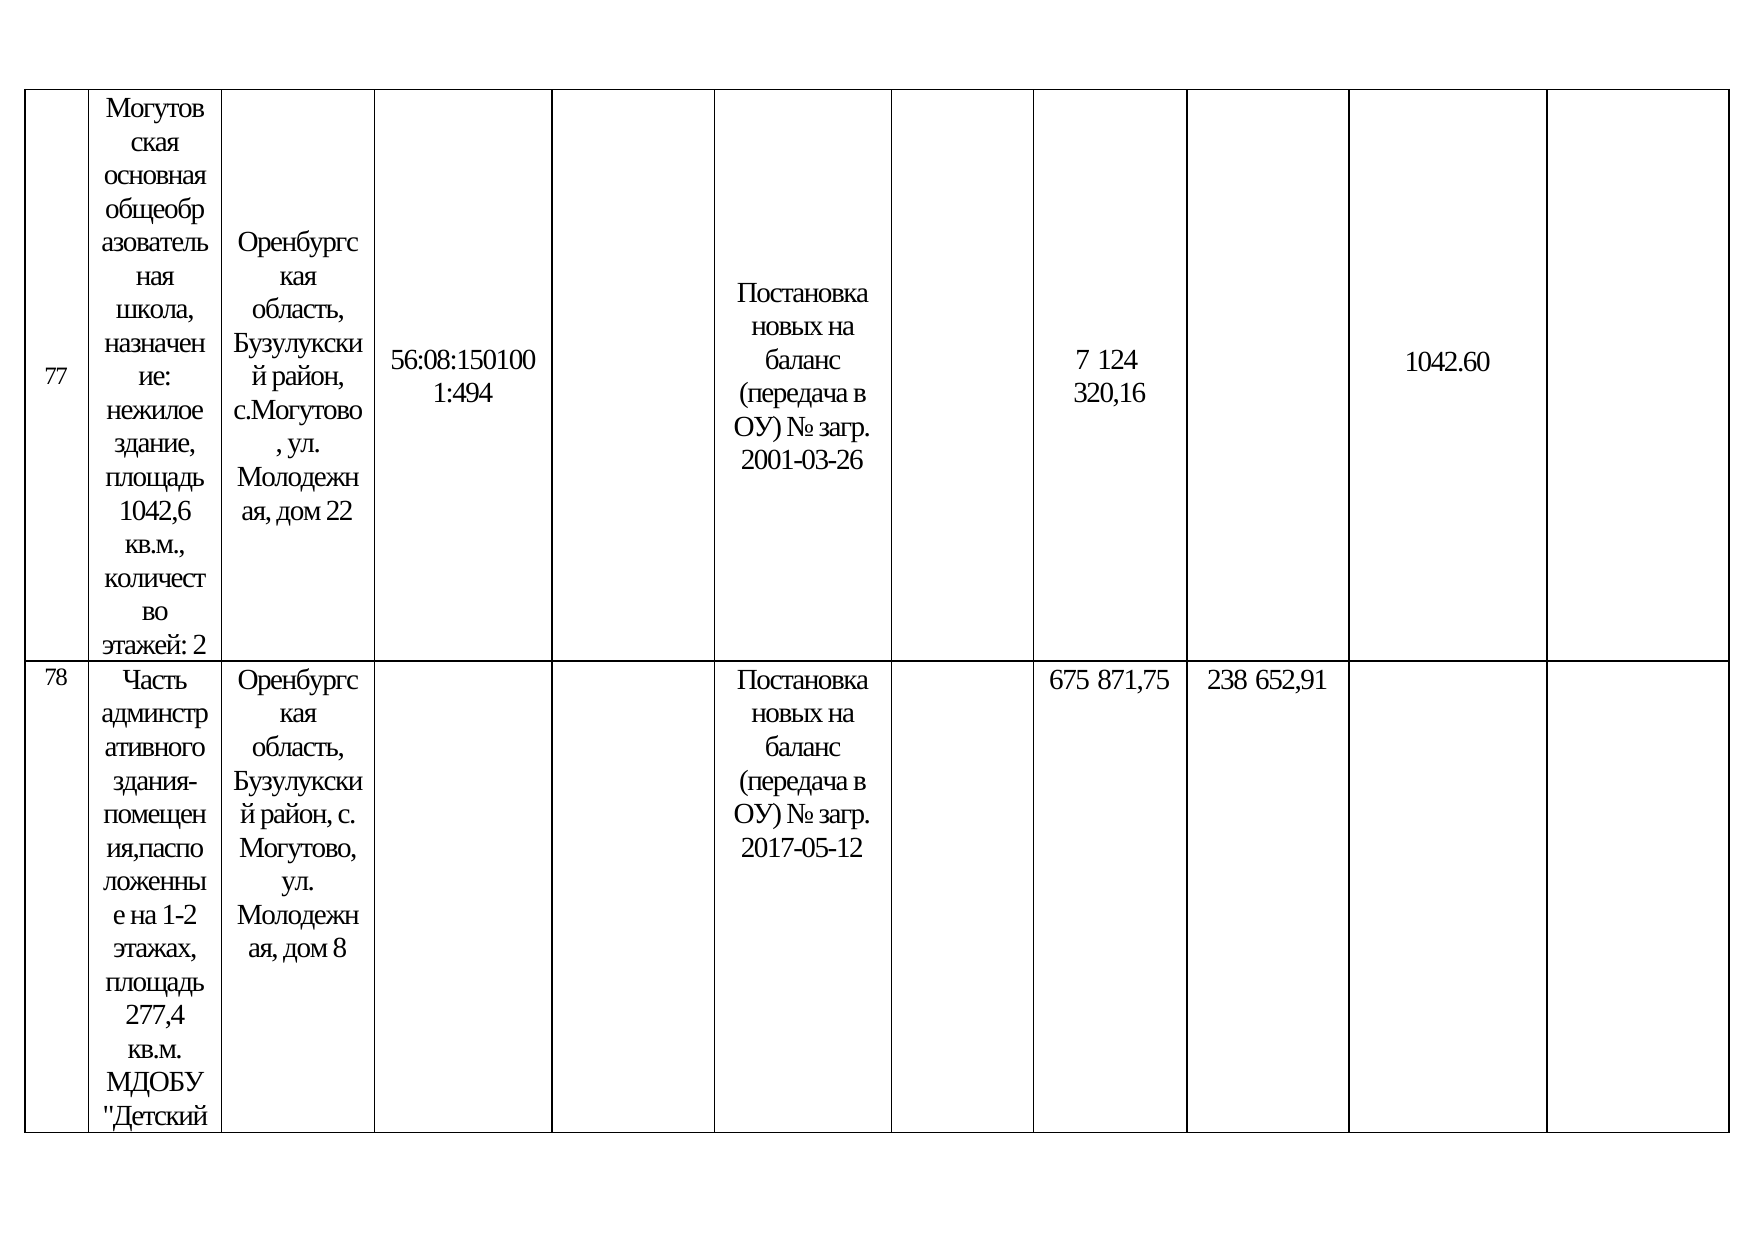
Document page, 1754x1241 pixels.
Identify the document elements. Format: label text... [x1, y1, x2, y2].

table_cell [715, 662, 891, 1132]
table_cell 238 652,91 [1188, 662, 1348, 1132]
table_cell [1548, 662, 1728, 1132]
table_cell [1350, 662, 1546, 1132]
table_cell 7 124 320,16 [1034, 90, 1186, 660]
table_cell [892, 662, 1033, 1132]
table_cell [89, 662, 221, 1132]
table_cell Постановка новых на баланс (передача в ОУ) № загр. 2001-03-26 [715, 90, 891, 660]
table_cell [553, 90, 714, 660]
table_cell 1042.60 [1350, 90, 1546, 660]
table_cell 56:08:1501001:494 [375, 90, 551, 660]
table_cell [553, 662, 714, 1132]
table_cell 675 871,75 [1034, 662, 1186, 1132]
table_cell [375, 662, 551, 1132]
table_cell [1548, 90, 1728, 660]
table_cell 77 [26, 90, 88, 660]
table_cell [222, 662, 374, 1132]
table_cell Могутовская основная общеобразовательная школа, назначение: нежилое здание, площадь 1042,6 кв.м., количество этажей: 2 [89, 90, 221, 660]
table_cell Оренбургская область, Бузулукский район, с.Могутово, ул. Молодежная, дом 22 [222, 90, 374, 660]
table_cell 78 [26, 662, 88, 1132]
table_cell [1188, 90, 1348, 660]
table_cell [892, 90, 1033, 660]
